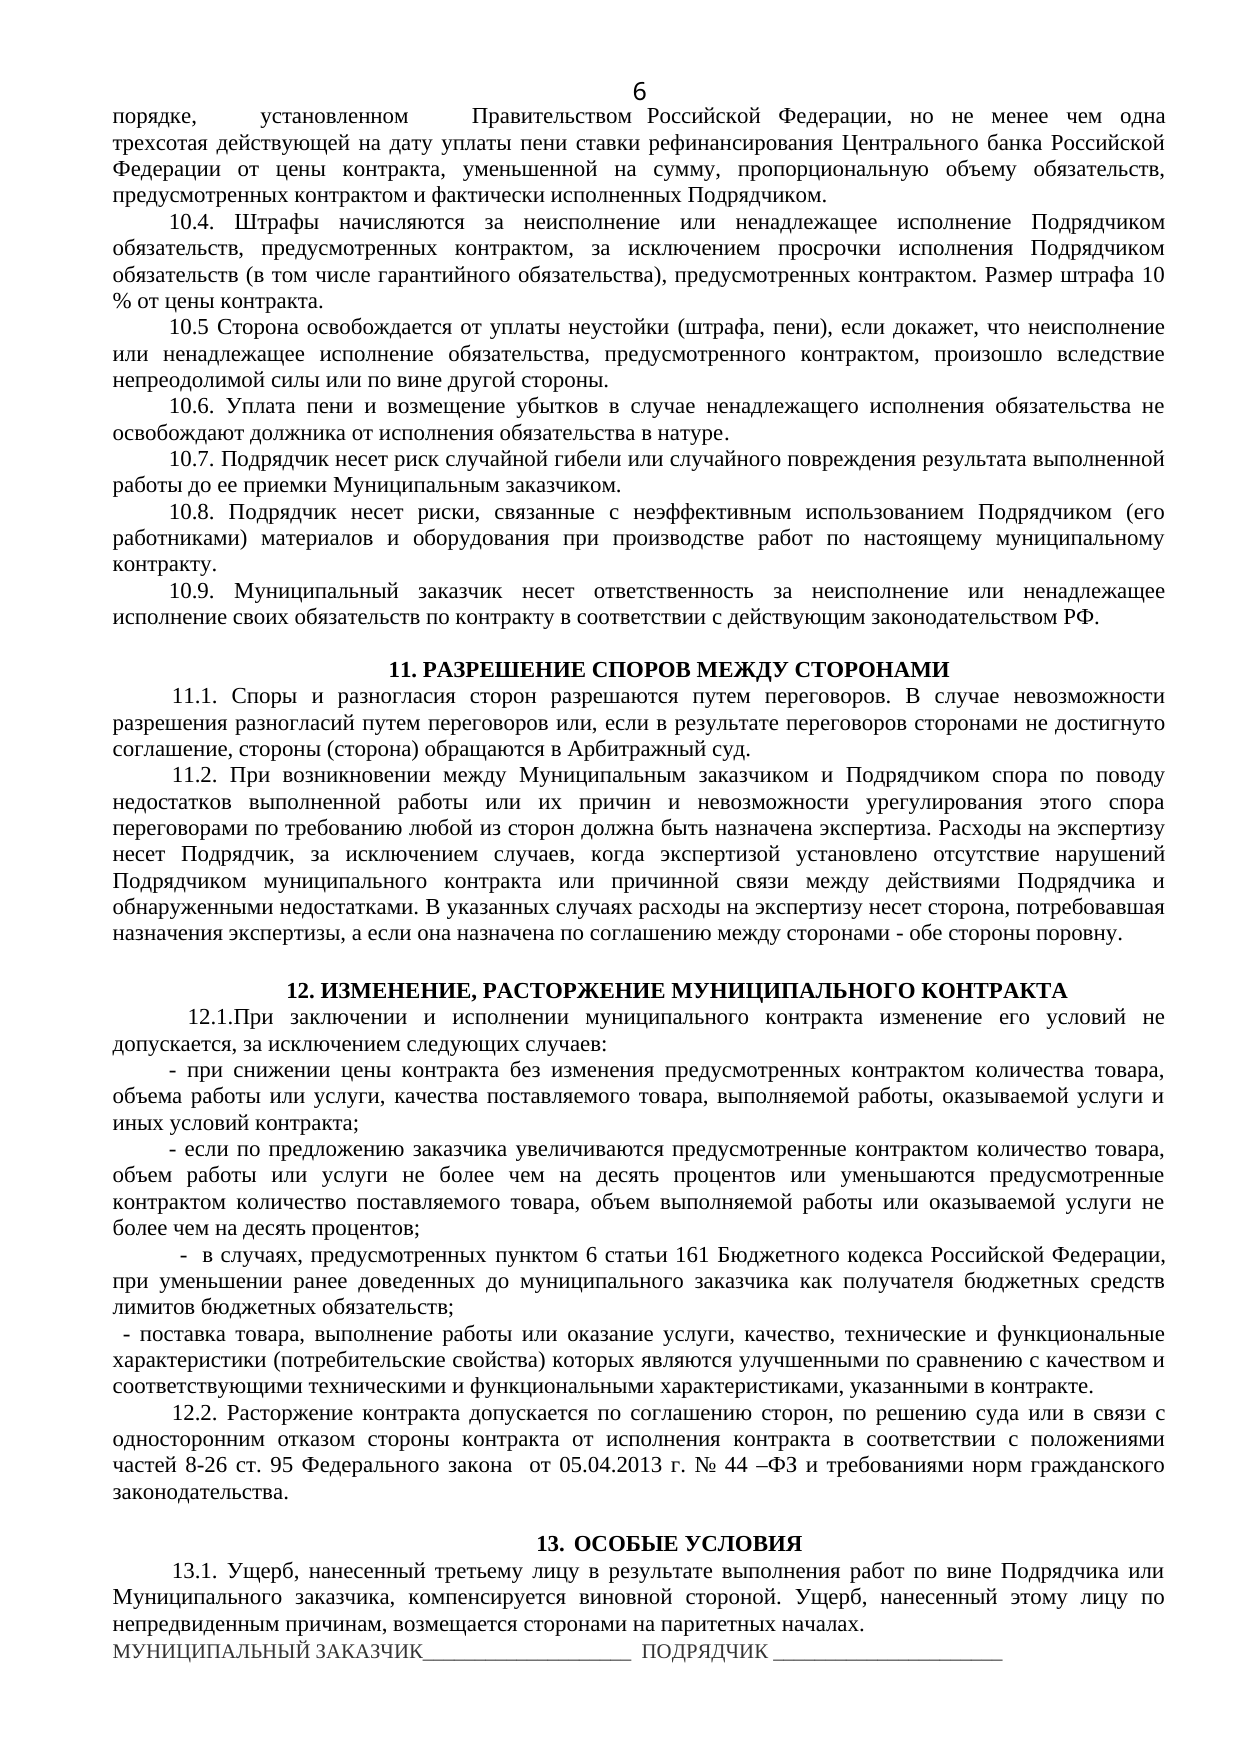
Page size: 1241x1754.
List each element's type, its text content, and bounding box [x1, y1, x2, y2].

list ОСОБЫЕ УСЛОВИЯ [172, 1531, 1167, 1557]
text 10.8. Подрядчик несет риски, связанные с неэффективным использованием Подрядчиком (его работниками) материалов и оборудования при производстве работ по настоящему муниципальному контракту. [112, 498, 1167, 577]
text 11. РАЗРЕШЕНИЕ СПОРОВ МЕЖДУ СТОРОНАМИ [172, 656, 1167, 682]
text - при снижении цены контракта без изменения предусмотренных контрактом количества товара, объема работы или услуги, качества поставляемого товара, выполняемой работы, оказываемой услуги и иных условий контракта; [112, 1056, 1167, 1135]
text 11.2. При возникновении между Муниципальным заказчиком и Подрядчиком спора по поводу недостатков выполненной работы или их причин и невозможности урегулирования этого спора переговорами по требованию любой из сторон должна быть назначена экспертиза. Расходы на экспертизу несет Подрядчик, за исключением случаев, когда экспертизой установлено отсутствие нарушений Подрядчиком муниципального контракта или причинной связи между действиями Подрядчика и обнаруженными недостатками. В указанных случаях расходы на экспертизу несет сторона, потребовавшая назначения экспертизы, а если она назначена по соглашению между сторонами - обе стороны поровну. [112, 761, 1167, 946]
text 10.6. Уплата пени и возмещение убытков в случае ненадлежащего исполнения обязательства не освобождают должника от исполнения обязательства в натуре. [112, 392, 1167, 445]
text - в случаях, предусмотренных пунктом 6 статьи 161 Бюджетного кодекса Российской Федерации, при уменьшении ранее доведенных до муниципального заказчика как получателя бюджетных средств лимитов бюджетных обязательств; [112, 1241, 1167, 1320]
text 13.1. Ущерб, нанесенный третьему лицу в результате выполнения работ по вине Подрядчика или Муниципального заказчика, компенсируется виновной стороной. Ущерб, нанесенный этому лицу по непредвиденным причинам, возмещается сторонами на паритетных началах. [112, 1557, 1167, 1636]
text 10.9. Муниципальный заказчик несет ответственность за неисполнение или ненадлежащее исполнение своих обязательств по контракту в соответствии с действующим законодательством РФ. [112, 577, 1167, 629]
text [112, 102, 1167, 208]
text 11.1. Споры и разногласия сторон разрешаются путем переговоров. В случае невозможности разрешения разногласий путем переговоров или, если в результате переговоров сторонами не достигнуто соглашение, стороны (сторона) обращаются в Арбитражный суд. [112, 682, 1167, 761]
text 12. ИЗМЕНЕНИЕ, РАСТОРЖЕНИЕ МУНИЦИПАЛЬНОГО КОНТРАКТА [112, 977, 1167, 1003]
text - поставка товара, выполнение работы или оказание услуги, качество, технические и функциональные характеристики (потребительские свойства) которых являются улучшенными по сравнению с качеством и соответствующими техническими и функциональными характеристиками, указанными в контракте. [112, 1320, 1167, 1399]
text 10.7. Подрядчик несет риск случайной гибели или случайного повреждения результата выполненной работы до ее приемки Муниципальным заказчиком. [112, 445, 1167, 498]
text - если по предложению заказчика увеличиваются предусмотренные контрактом количество товара, объем работы или услуги не более чем на десять процентов или уменьшаются предусмотренные контрактом количество поставляемого товара, объем выполняемой работы или оказываемой услуги не более чем на десять процентов; [112, 1135, 1167, 1241]
text 10.5 Сторона освобождается от уплаты неустойки (штрафа, пени), если докажет, что неисполнение или ненадлежащее исполнение обязательства, предусмотренного контрактом, произошло вследствие непреодолимой силы или по вине другой стороны. [112, 313, 1167, 392]
text 10.4. Штрафы начисляются за неисполнение или ненадлежащее исполнение Подрядчиком обязательств, предусмотренных контрактом, за исключением просрочки исполнения Подрядчиком обязательств (в том числе гарантийного обязательства), предусмотренных контрактом. Размер штрафа 10 % от цены контракта. [112, 208, 1167, 313]
text 12.2. Расторжение контракта допускается по соглашению сторон, по решению суда или в связи с односторонним отказом стороны контракта от исполнения контракта в соответствии с положениями частей 8-26 ст. 95 Федерального закона от 05.04.2013 г. № 44 –ФЗ и требованиями норм гражданского законодательства. [112, 1399, 1167, 1504]
text 12.1.При заключении и исполнении муниципального контракта изменение его условий не допускается, за исключением следующих случаев: [112, 1003, 1167, 1056]
